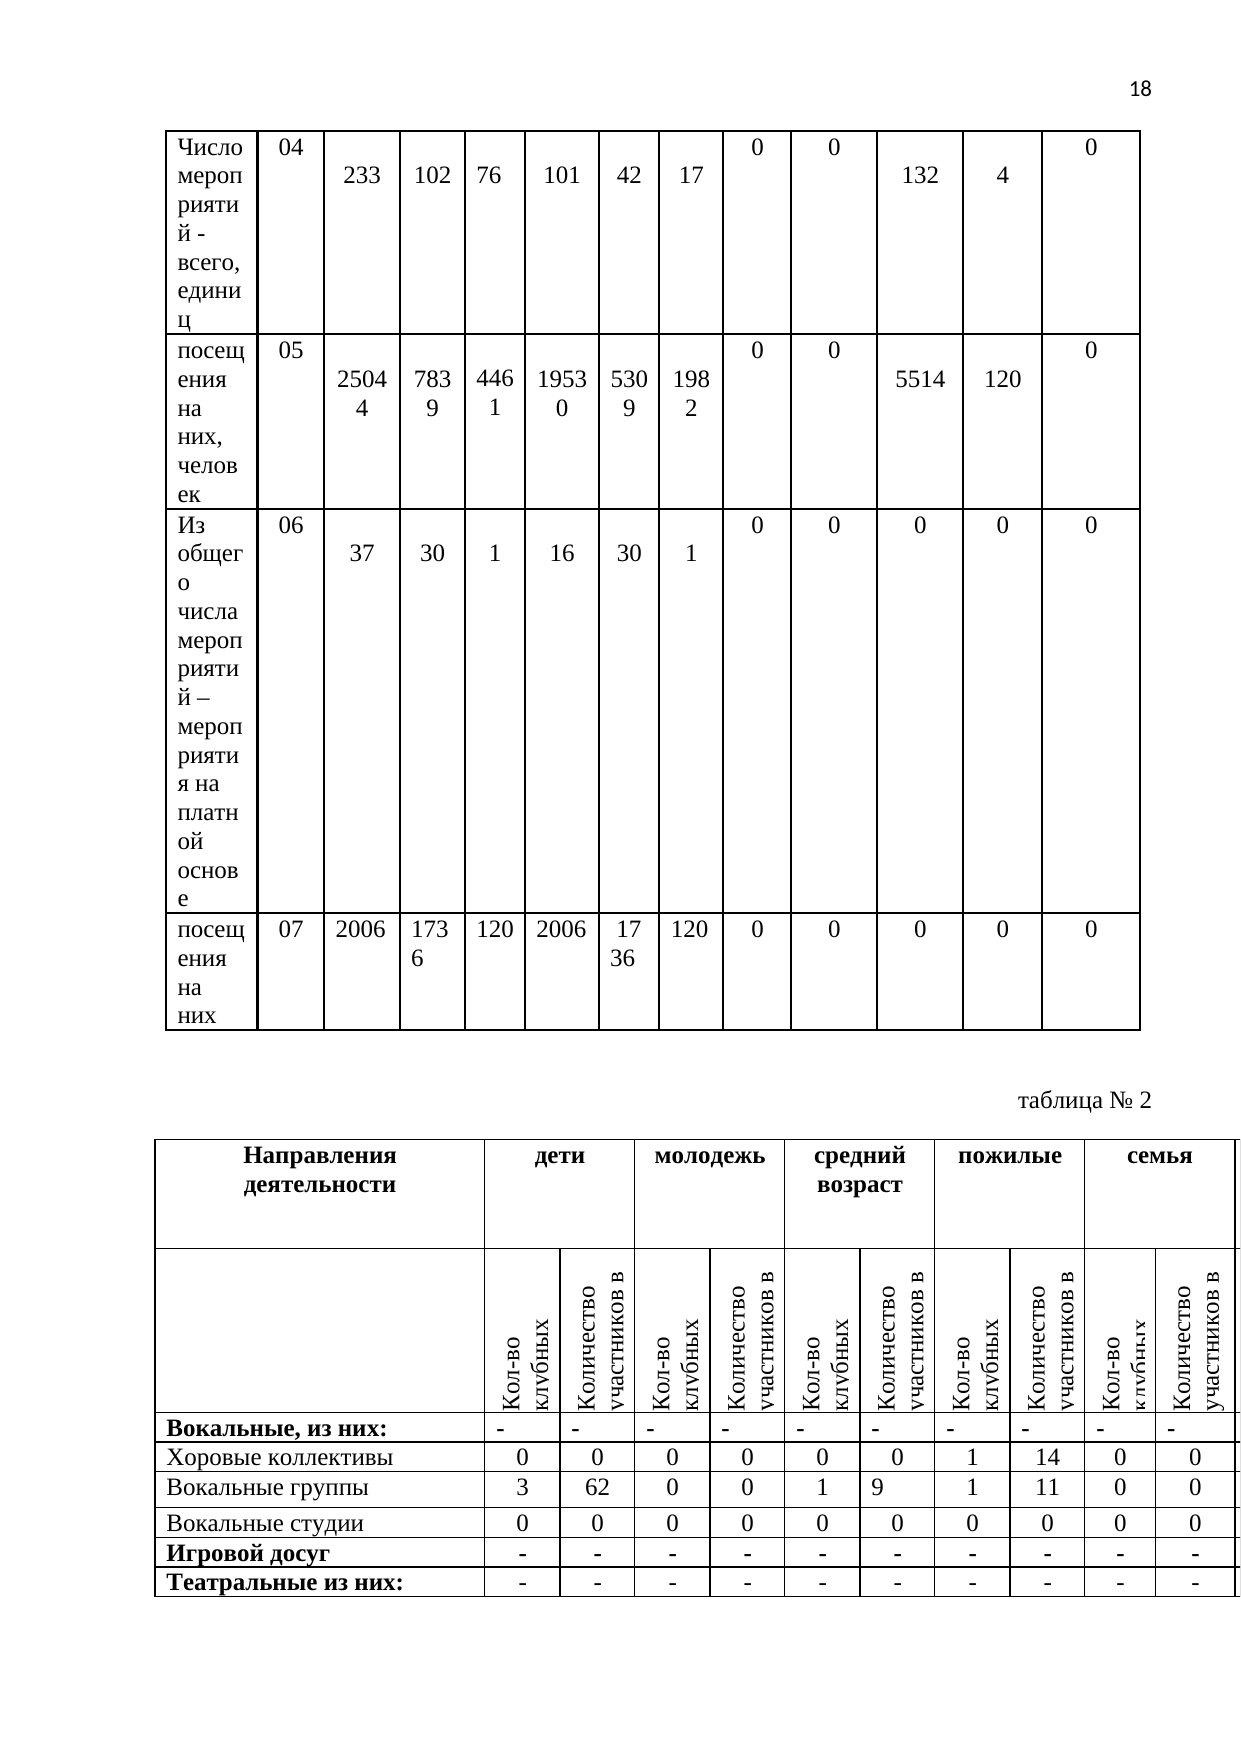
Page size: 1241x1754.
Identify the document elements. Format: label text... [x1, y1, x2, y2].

table_cell 132 [878, 132, 962, 333]
table_cell 0 [1043, 335, 1139, 508]
table_cell 0 [935, 1508, 1009, 1537]
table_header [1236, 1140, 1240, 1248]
table_cell 05 [259, 335, 323, 508]
table_cell 4 [964, 132, 1041, 333]
table_cell - [1011, 1413, 1084, 1441]
table_cell 0 [861, 1508, 934, 1537]
table_cell - [635, 1568, 709, 1596]
table_cell 120 [660, 914, 722, 1029]
table_header пожилые [935, 1140, 1084, 1248]
table_cell 17 [660, 132, 722, 333]
table_cell Игровой досуг [156, 1538, 484, 1566]
table_cell - [711, 1413, 784, 1441]
table_cell 1982 [660, 335, 722, 508]
table_cell 0 [1043, 914, 1139, 1029]
table_cell 30 [600, 510, 658, 912]
table_header семья [1085, 1140, 1234, 1248]
table_cell 0 [561, 1443, 634, 1471]
table_cell Вокальные группы [156, 1472, 484, 1507]
table_cell 06 [259, 510, 323, 912]
table_cell 5309 [600, 335, 658, 508]
table_cell Количество участников в них [561, 1249, 634, 1412]
table_cell Кол-во клубных формирований [785, 1249, 859, 1412]
table_cell 25044 [325, 335, 399, 508]
table_cell 11 [1011, 1472, 1084, 1507]
table_cell - [1085, 1413, 1155, 1441]
table_cell 0 [1043, 132, 1139, 333]
table_cell 42 [600, 132, 658, 333]
table_cell 1 [935, 1472, 1009, 1507]
table_cell 4461 [466, 335, 524, 508]
table_cell 0 [1156, 1508, 1234, 1537]
table_cell 0 [711, 1443, 784, 1471]
table_cell [156, 1249, 484, 1412]
table_cell 7839 [401, 335, 464, 508]
table_cell 1 [660, 510, 722, 912]
table_cell 0 [724, 335, 790, 508]
table_cell - [935, 1538, 1009, 1566]
table_cell 0 [711, 1472, 784, 1507]
table_header дети [485, 1140, 634, 1248]
table_cell 1 [935, 1443, 1009, 1471]
table_cell 2006 [325, 914, 399, 1029]
table_cell 14 [1011, 1443, 1084, 1471]
table_cell 1736 [600, 914, 658, 1029]
table_cell Кол-во клубных формирований [1085, 1249, 1155, 1412]
table_cell - [785, 1538, 859, 1566]
table_cell Театральные из них: [156, 1568, 484, 1596]
table_cell 76 [466, 132, 524, 333]
table_cell Количество участников в них [861, 1249, 934, 1412]
table_cell 0 [485, 1443, 559, 1471]
table_cell - [485, 1413, 559, 1441]
table_cell - [1156, 1568, 1234, 1596]
table_cell - [635, 1413, 709, 1441]
table_cell посещения на них, человек [167, 335, 256, 508]
table_cell - [485, 1538, 559, 1566]
table_cell 0 [724, 914, 790, 1029]
table_cell Вокальные, из них: [156, 1413, 484, 1441]
table_cell 07 [259, 914, 323, 1029]
table_cell - [1085, 1568, 1155, 1596]
table_cell Число мероприятий - всего, единиц [167, 132, 256, 333]
table_cell 0 [1085, 1508, 1155, 1537]
table_cell 120 [964, 335, 1041, 508]
table_header Направления деятельности [156, 1140, 484, 1248]
table_cell 101 [526, 132, 598, 333]
table_cell 0 [635, 1443, 709, 1471]
table_cell 30 [401, 510, 464, 912]
table_cell Хоровые коллективы [156, 1443, 484, 1471]
table_cell Вокальные студии [156, 1508, 484, 1537]
table_cell 0 [878, 510, 962, 912]
table_cell 0 [792, 914, 876, 1029]
table_cell 1736 [401, 914, 464, 1029]
table_cell Кол-во клубных формирований [935, 1249, 1009, 1412]
table_cell 0 [724, 132, 790, 333]
table_cell Количество участников в них [711, 1249, 784, 1412]
table_cell 120 [466, 914, 524, 1029]
table_cell 0 [1156, 1472, 1234, 1507]
table_cell 3 [485, 1472, 559, 1507]
table_cell 0 [964, 914, 1041, 1029]
table_cell - [711, 1538, 784, 1566]
table_cell - [861, 1413, 934, 1441]
table_header молодежь [635, 1140, 784, 1248]
table_cell 0 [964, 510, 1041, 912]
table_cell - [1011, 1538, 1084, 1566]
table_cell - [861, 1538, 934, 1566]
table_cell 19530 [526, 335, 598, 508]
table_cell - [785, 1413, 859, 1441]
table_cell - [785, 1568, 859, 1596]
table_cell - [935, 1413, 1009, 1441]
table_cell 1 [785, 1472, 859, 1507]
table_header средний возраст [785, 1140, 934, 1248]
table_cell - [561, 1413, 634, 1441]
table_cell Количество участников в них [1011, 1249, 1084, 1412]
table_cell 0 [711, 1508, 784, 1537]
table_cell 0 [792, 335, 876, 508]
table_cell 0 [485, 1508, 559, 1537]
table_cell - [1011, 1568, 1084, 1596]
table_cell - [485, 1568, 559, 1596]
table_cell 0 [635, 1472, 709, 1507]
table_cell - [1085, 1538, 1155, 1566]
table_cell 5514 [878, 335, 962, 508]
table_cell 62 [561, 1472, 634, 1507]
table_cell 0 [1085, 1472, 1155, 1507]
table_cell Кол-во клубных формирований [635, 1249, 709, 1412]
text таблица № 2 [177, 1085, 1152, 1114]
table_cell 04 [259, 132, 323, 333]
table_cell Из общего числа мероприятий – мероприятия на платной основе [167, 510, 256, 912]
table_cell 9 [861, 1472, 934, 1507]
table_cell 0 [878, 914, 962, 1029]
table_cell 0 [785, 1508, 859, 1537]
table_cell 0 [792, 510, 876, 912]
table_cell 0 [1043, 510, 1139, 912]
table_cell 0 [1156, 1443, 1234, 1471]
table_cell - [1156, 1538, 1234, 1566]
table_cell 0 [561, 1508, 634, 1537]
table_cell посещения на них [167, 914, 256, 1029]
table_cell 0 [635, 1508, 709, 1537]
table_cell - [711, 1568, 784, 1596]
table_cell - [1156, 1413, 1234, 1441]
table_cell 0 [1011, 1508, 1084, 1537]
table_cell Кол-во клубных формирований [485, 1249, 559, 1412]
table_cell 37 [325, 510, 399, 912]
table_cell 0 [861, 1443, 934, 1471]
table_cell 102 [401, 132, 464, 333]
table_cell 0 [785, 1443, 859, 1471]
table_cell 0 [792, 132, 876, 333]
table_cell 233 [325, 132, 399, 333]
table_cell 2006 [526, 914, 598, 1029]
table_cell 16 [526, 510, 598, 912]
table_cell - [935, 1568, 1009, 1596]
table_cell - [561, 1568, 634, 1596]
table_cell - [561, 1538, 634, 1566]
table_cell Количество участников в них [1156, 1249, 1234, 1412]
table_cell 1 [466, 510, 524, 912]
table_cell 0 [724, 510, 790, 912]
table_cell - [861, 1568, 934, 1596]
table_cell 0 [1085, 1443, 1155, 1471]
table_cell - [635, 1538, 709, 1566]
